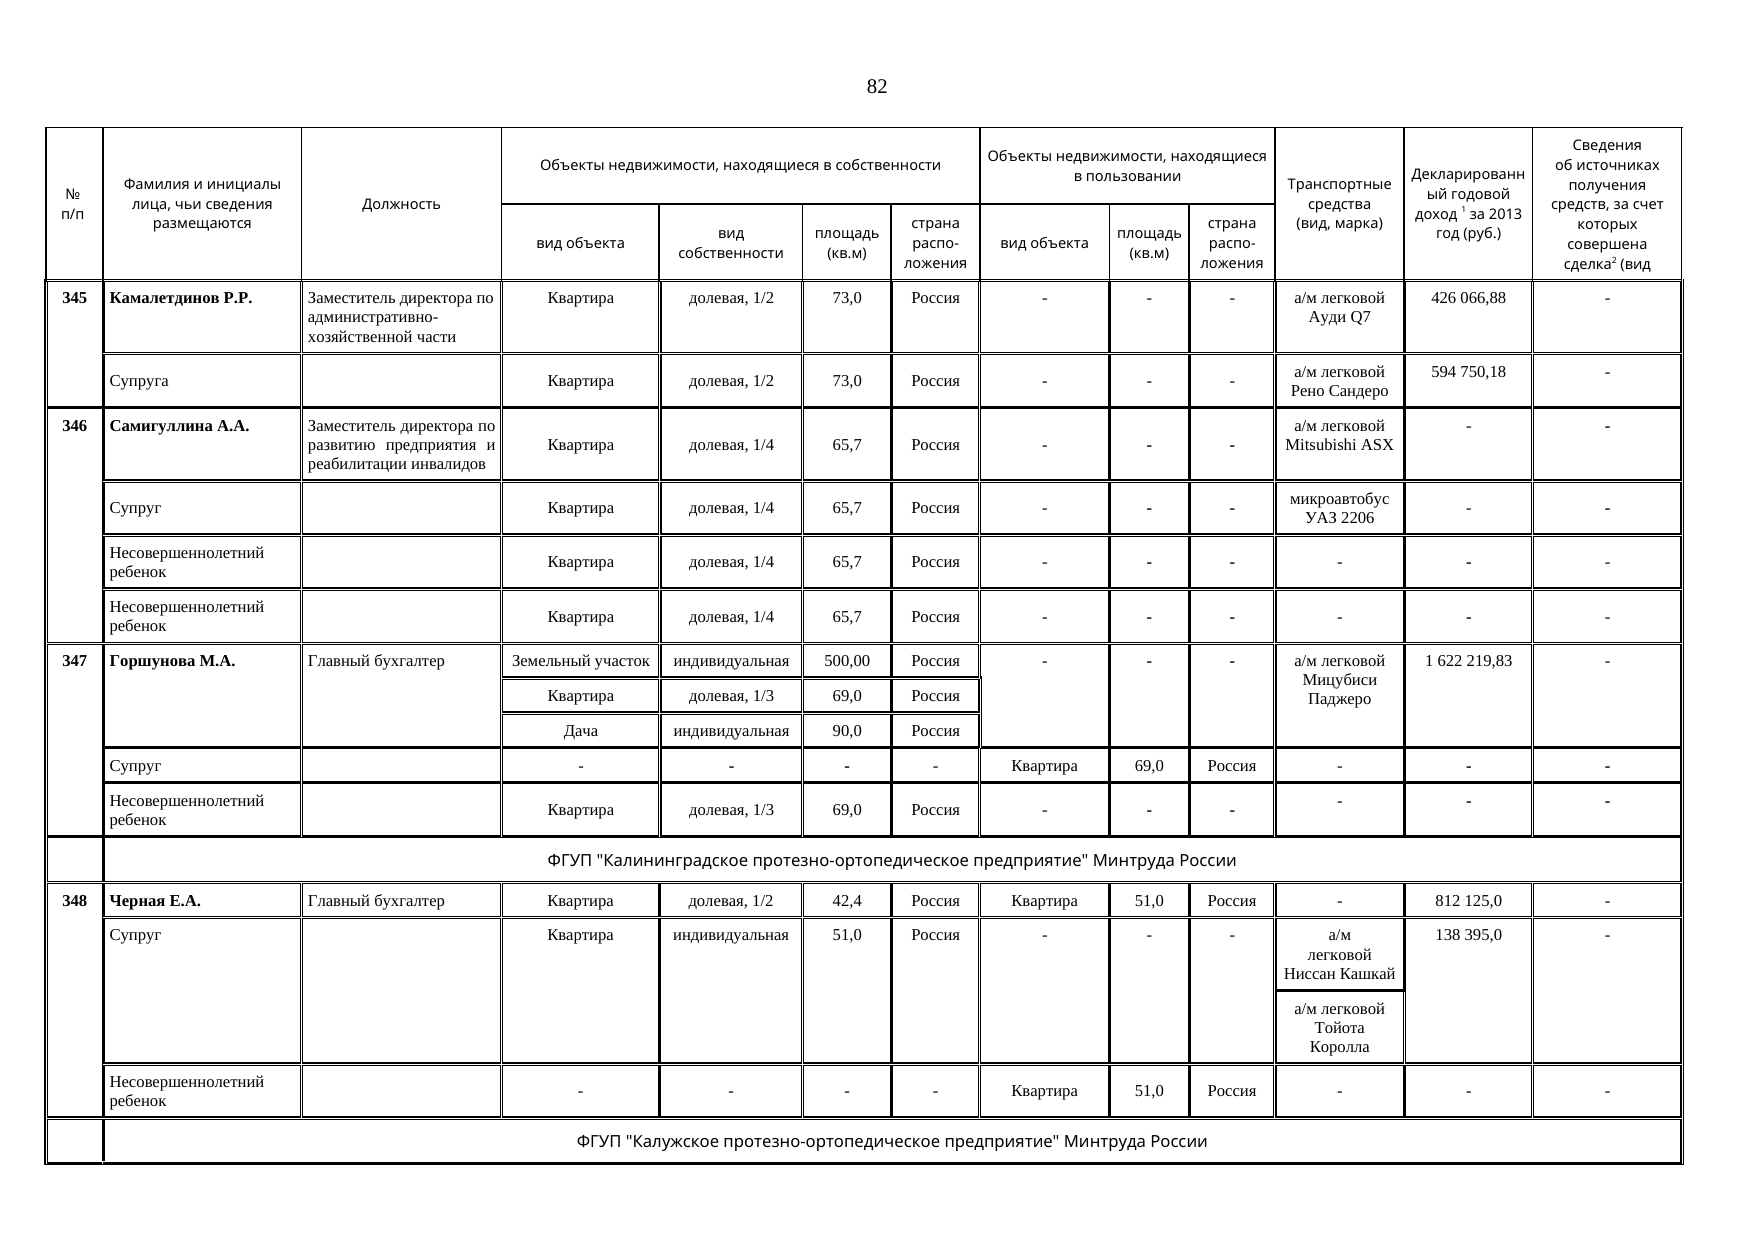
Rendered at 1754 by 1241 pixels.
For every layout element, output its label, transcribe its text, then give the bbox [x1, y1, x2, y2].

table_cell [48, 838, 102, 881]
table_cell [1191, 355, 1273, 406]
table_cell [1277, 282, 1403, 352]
table_cell вид объекта [502, 205, 658, 279]
table_cell вид собственности [660, 205, 802, 279]
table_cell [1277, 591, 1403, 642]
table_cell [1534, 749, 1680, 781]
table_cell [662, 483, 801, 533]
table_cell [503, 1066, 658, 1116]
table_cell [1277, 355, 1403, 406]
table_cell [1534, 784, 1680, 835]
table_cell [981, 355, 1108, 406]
table_cell страна распо-ложения [1190, 205, 1274, 279]
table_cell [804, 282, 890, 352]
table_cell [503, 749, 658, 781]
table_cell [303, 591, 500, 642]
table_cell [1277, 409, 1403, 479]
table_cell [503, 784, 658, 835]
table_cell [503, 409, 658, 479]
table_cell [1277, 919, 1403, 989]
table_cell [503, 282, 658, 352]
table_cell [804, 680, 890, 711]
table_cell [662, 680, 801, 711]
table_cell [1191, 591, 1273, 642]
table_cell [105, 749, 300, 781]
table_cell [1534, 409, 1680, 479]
table_header Сведения об источниках получения средств, за счет которых совершена сделка2 (вид приобретенного имущества, источники) [1533, 128, 1681, 279]
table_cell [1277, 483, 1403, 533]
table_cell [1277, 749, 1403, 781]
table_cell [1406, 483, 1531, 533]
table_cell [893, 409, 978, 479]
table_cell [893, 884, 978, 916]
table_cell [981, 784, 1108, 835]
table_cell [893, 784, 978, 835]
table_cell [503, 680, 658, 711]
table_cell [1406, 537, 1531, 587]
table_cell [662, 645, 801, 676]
table_header № п/п [47, 128, 102, 279]
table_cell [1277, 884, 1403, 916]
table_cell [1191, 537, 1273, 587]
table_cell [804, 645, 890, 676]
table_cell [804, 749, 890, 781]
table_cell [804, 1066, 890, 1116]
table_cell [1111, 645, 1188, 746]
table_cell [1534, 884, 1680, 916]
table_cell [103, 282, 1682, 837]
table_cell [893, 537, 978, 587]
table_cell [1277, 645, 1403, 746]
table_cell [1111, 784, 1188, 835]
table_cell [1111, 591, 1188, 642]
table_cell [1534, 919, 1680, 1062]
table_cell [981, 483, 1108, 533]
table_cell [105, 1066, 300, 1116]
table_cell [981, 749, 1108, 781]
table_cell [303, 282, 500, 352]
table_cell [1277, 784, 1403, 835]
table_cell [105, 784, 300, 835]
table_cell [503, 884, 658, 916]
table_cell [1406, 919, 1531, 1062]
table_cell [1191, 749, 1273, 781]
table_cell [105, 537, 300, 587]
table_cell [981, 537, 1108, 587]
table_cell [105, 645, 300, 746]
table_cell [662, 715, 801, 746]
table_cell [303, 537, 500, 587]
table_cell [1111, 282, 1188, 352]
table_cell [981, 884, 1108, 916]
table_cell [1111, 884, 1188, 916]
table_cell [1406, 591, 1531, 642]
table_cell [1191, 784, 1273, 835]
table_header Объекты недвижимости, находящиеся в собственности [502, 128, 979, 203]
table_cell вид объекта [981, 205, 1109, 279]
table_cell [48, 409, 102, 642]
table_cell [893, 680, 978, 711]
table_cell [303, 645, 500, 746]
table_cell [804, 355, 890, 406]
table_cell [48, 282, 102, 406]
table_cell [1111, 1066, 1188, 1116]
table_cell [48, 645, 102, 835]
table_cell площадь (кв.м) [803, 205, 890, 279]
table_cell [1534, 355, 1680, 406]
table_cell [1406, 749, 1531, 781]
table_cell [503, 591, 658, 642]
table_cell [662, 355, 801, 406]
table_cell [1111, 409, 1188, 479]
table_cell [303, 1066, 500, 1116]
table_header Объекты недвижимости, находящиеся в пользовании [981, 128, 1274, 203]
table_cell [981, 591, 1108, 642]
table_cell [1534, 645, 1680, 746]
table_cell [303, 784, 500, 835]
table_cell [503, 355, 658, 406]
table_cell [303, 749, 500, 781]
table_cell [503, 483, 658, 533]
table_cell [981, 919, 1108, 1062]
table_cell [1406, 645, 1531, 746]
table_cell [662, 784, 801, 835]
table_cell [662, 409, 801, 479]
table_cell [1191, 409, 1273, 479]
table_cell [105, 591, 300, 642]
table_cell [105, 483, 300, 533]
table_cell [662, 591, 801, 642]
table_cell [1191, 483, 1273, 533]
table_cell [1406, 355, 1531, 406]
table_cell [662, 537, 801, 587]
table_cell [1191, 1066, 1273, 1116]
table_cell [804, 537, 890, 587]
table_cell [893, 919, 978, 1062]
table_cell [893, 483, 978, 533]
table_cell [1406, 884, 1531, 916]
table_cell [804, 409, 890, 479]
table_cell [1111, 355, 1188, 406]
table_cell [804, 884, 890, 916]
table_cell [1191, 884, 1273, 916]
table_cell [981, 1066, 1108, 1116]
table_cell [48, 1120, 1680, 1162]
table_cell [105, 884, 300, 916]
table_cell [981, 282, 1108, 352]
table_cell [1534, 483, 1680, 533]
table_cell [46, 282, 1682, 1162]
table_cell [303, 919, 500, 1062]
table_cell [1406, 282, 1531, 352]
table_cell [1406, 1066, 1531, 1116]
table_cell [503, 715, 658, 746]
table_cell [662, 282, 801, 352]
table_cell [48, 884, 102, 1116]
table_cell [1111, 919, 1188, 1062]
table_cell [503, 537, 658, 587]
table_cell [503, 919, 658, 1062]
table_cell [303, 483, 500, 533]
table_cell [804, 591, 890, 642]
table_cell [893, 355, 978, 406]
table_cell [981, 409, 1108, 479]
table_header Должность [302, 128, 501, 279]
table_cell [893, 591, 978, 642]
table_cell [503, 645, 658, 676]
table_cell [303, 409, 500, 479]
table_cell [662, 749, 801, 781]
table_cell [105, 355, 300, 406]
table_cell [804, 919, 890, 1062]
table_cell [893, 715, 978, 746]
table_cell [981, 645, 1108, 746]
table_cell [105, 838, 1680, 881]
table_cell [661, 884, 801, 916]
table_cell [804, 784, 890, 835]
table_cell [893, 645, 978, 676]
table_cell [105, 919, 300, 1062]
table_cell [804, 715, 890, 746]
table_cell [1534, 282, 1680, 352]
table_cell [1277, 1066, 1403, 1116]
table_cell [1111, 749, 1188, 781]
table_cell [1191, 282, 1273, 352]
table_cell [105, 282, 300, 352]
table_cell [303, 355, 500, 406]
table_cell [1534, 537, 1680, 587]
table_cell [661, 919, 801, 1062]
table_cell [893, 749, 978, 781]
table_cell площадь (кв.м) [1110, 205, 1188, 279]
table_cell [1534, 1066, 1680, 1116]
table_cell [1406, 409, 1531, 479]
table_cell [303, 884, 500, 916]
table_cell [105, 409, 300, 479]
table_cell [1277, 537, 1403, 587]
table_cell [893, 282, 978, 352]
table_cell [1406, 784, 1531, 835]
table_header Транспортные средства (вид, марка) [1276, 128, 1403, 279]
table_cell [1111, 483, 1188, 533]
table_cell страна распо-ложения [892, 205, 979, 279]
table_header Декларированный годовой доход 1 за 2013 год (руб.) [1405, 128, 1532, 279]
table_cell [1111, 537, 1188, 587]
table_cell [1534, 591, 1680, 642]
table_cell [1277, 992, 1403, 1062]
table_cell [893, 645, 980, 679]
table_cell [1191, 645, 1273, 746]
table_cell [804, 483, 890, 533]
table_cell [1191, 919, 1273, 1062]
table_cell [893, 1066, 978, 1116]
table_header Фамилия и инициалы лица, чьи сведения размещаются [104, 128, 301, 279]
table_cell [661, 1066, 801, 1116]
